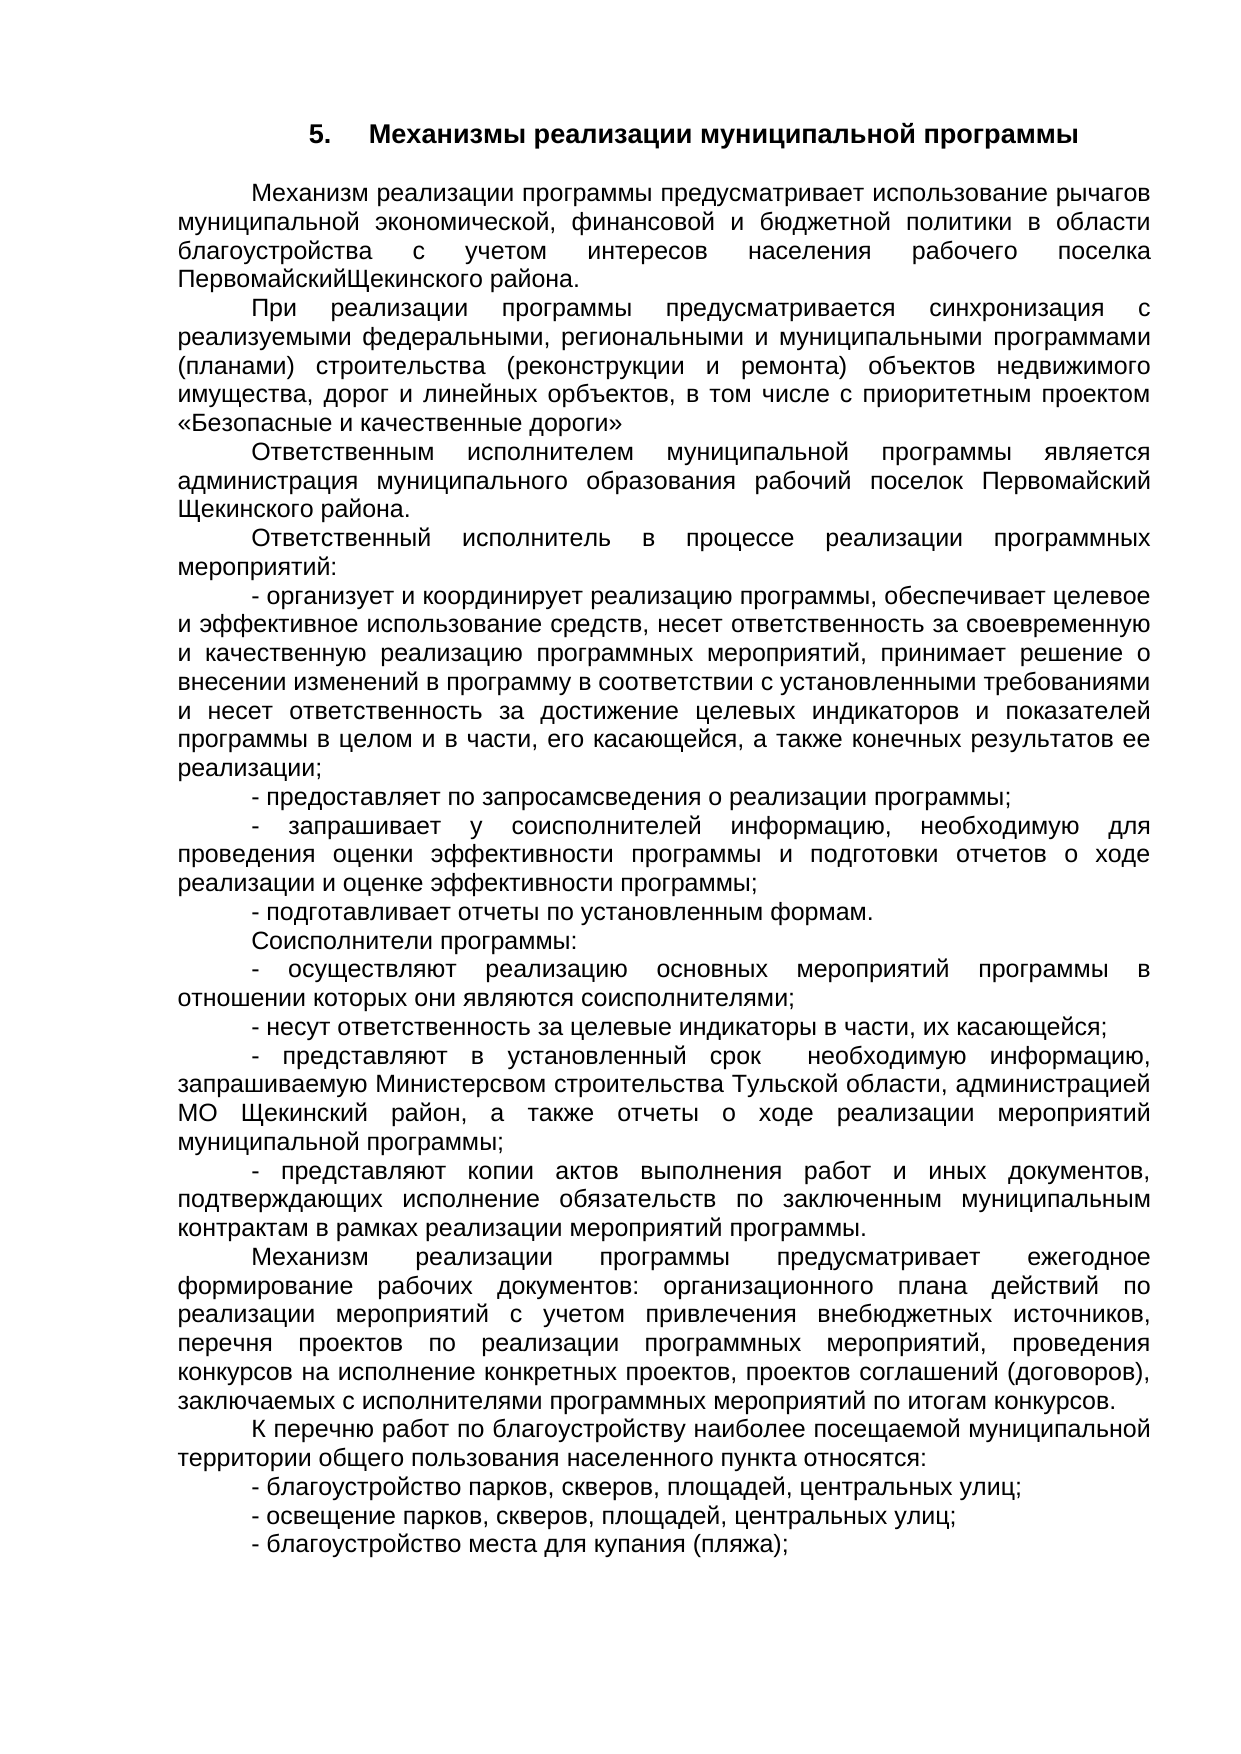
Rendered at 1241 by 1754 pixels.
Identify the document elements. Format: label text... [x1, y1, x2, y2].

text Ответственным исполнителем муниципальной программы является администрация муниципального образования рабочий поселок Первомайский Щекинского района. [177, 437, 1152, 523]
text При реализации программы предусматривается синхронизация с реализуемыми федеральными, региональными и муниципальными программами (планами) строительства (реконструкции и ремонта) объектов недвижимого имущества, дорог и линейных орбъектов, в том числе с приоритетным проектом «Безопасные и качественные дороги» [177, 293, 1152, 437]
text - запрашивает у соисполнителей информацию, необходимую для проведения оценки эффективности программы и подготовки отчетов о ходе реализации и оценке эффективности программы; [177, 811, 1152, 897]
text - благоустройство парков, скверов, площадей, центральных улиц; [177, 1472, 1152, 1501]
text Механизм реализации программы предусматривает использование рычагов муниципальной экономической, финансовой и бюджетной политики в области благоустройства с учетом интересов населения рабочего поселка ПервомайскийЩекинского района. [177, 178, 1152, 293]
text - освещение парков, скверов, площадей, центральных улиц; [177, 1501, 1152, 1529]
text - несут ответственность за целевые индикаторы в части, их касающейся; [177, 1012, 1152, 1041]
text - представляют в установленный срок необходимую информацию, запрашиваемую Министерсвом строительства Тульской области, администрацией МО Щекинский район, а также отчеты о ходе реализации мероприятий муниципальной программы; [177, 1041, 1152, 1156]
text - представляют копии актов выполнения работ и иных документов, подтверждающих исполнение обязательств по заключенным муниципальным контрактам в рамках реализации мероприятий программы. [177, 1156, 1152, 1242]
text Соисполнители программы: [177, 926, 1152, 954]
text - подготавливает отчеты по установленным формам. [177, 897, 1152, 926]
text - благоустройство места для купания (пляжа); [177, 1529, 1152, 1558]
text Механизм реализации программы предусматривает ежегодное формирование рабочих документов: организационного плана действий по реализации мероприятий с учетом привлечения внебюджетных источников, перечня проектов по реализации программных мероприятий, проведения конкурсов на исполнение конкретных проектов, проектов соглашений (договоров), заключаемых с исполнителями программных мероприятий по итогам конкурсов. [177, 1242, 1152, 1414]
text К перечню работ по благоустройству наиболее посещаемой муниципальной территории общего пользования населенного пункта относятся: [177, 1414, 1152, 1472]
list и Механизмы реализации муниципальной программы [236, 118, 1152, 149]
text Ответственный исполнитель в процессе реализации программных мероприятий: [177, 523, 1152, 581]
text - предоставляет по запросамсведения о реализации программы; [177, 782, 1152, 811]
text - организует и координирует реализацию программы, обеспечивает целевое и эффективное использование средств, несет ответственность за своевременную и качественную реализацию программных мероприятий, принимает решение о внесении изменений в программу в соответствии с установленными требованиями и несет ответственность за достижение целевых индикаторов и показателей программы в целом и в части, его касающейся, а также конечных результатов ее реализации; [177, 581, 1152, 782]
text - осуществляют реализацию основных мероприятий программы в отношении которых они являются соисполнителями; [177, 954, 1152, 1012]
